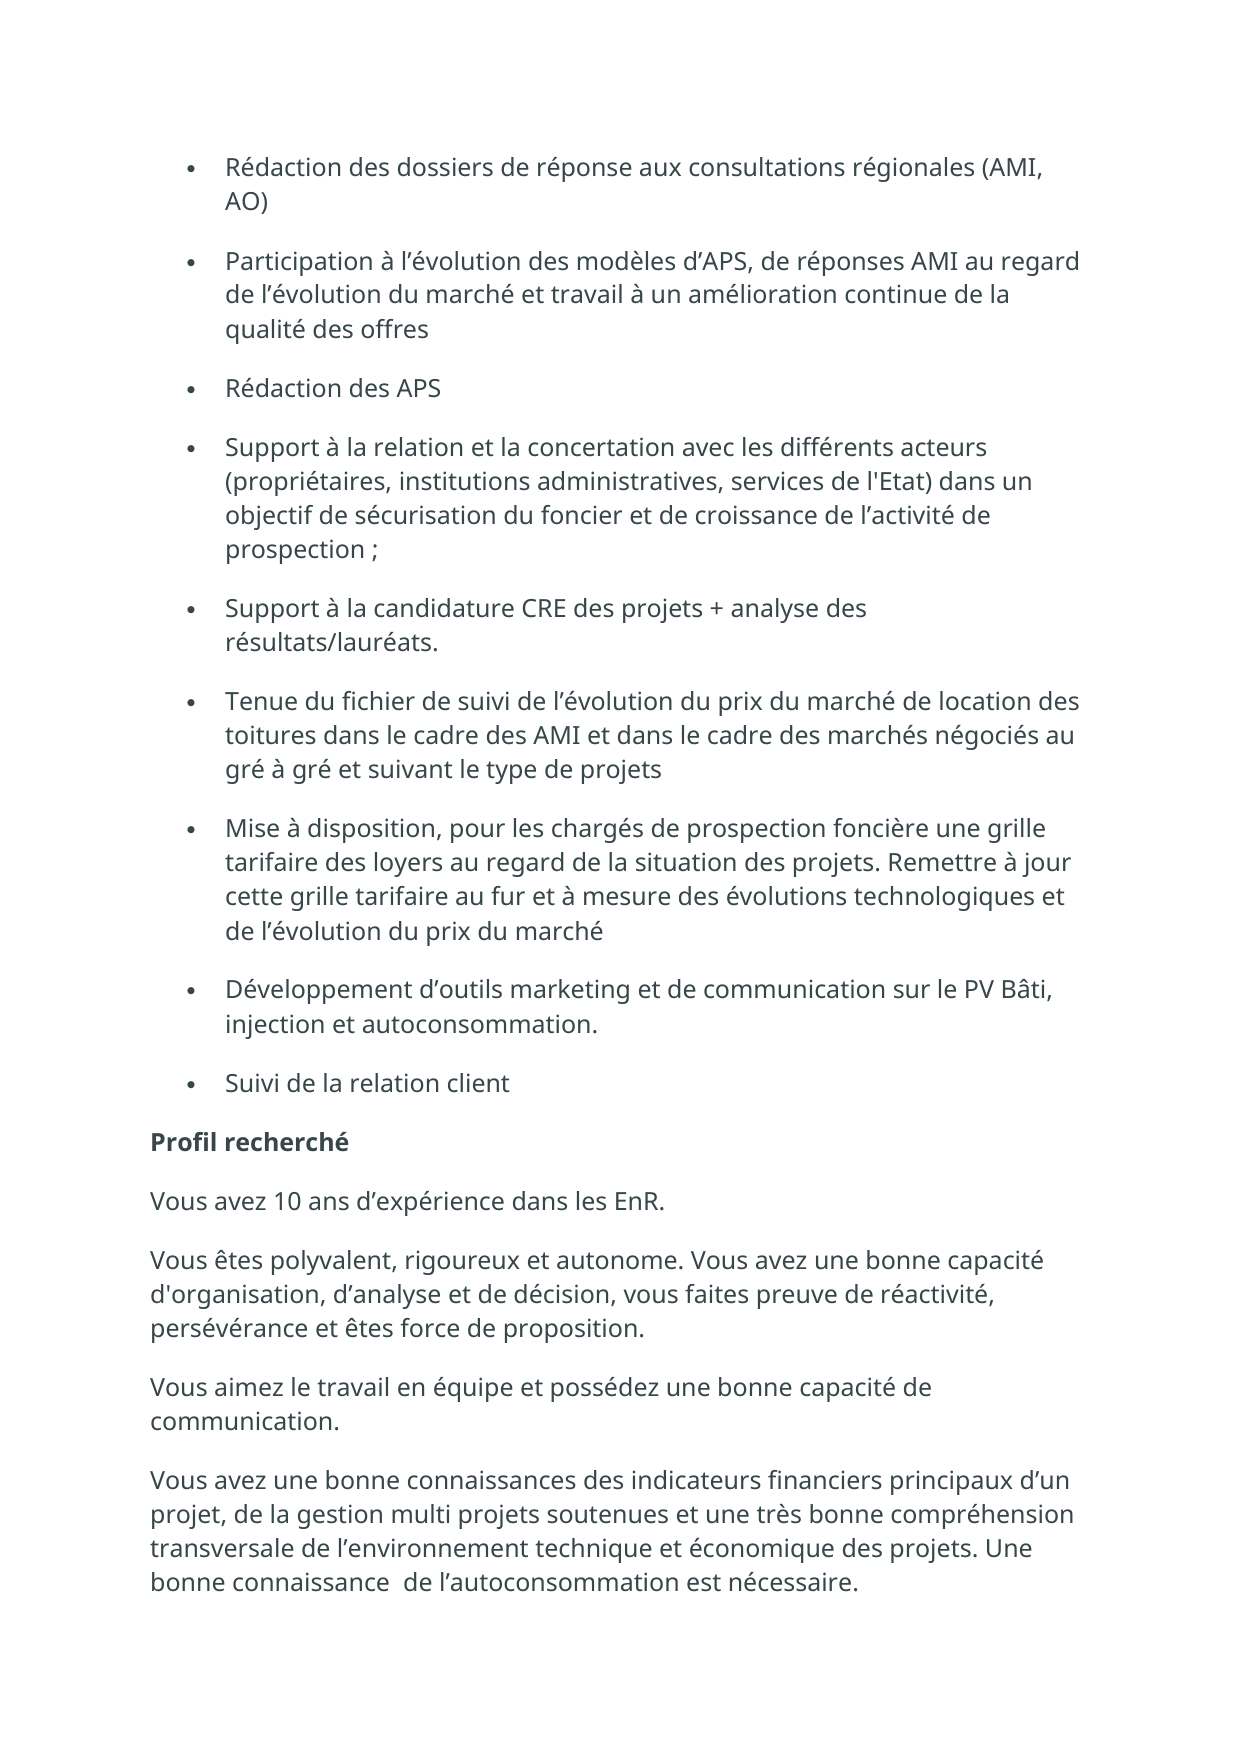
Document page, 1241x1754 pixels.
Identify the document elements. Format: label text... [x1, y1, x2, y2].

text Profil recherché [150, 1124, 1090, 1158]
list Rédaction des APS [187, 370, 1090, 404]
list Support à la relation et la concertation avec les différents acteurs (propriétaires, institutions administratives, services de l'Etat) dans un objectif de sécurisation du foncier et de croissance de l’activité de prospection ; [187, 429, 1090, 566]
list Mise à disposition, pour les chargés de prospection foncière une grille tarifaire des loyers au regard de la situation des projets. Remettre à jour cette grille tarifaire au fur et à mesure des évolutions technologiques et de l’évolution du prix du marché [187, 811, 1090, 947]
list Tenue du fichier de suivi de l’évolution du prix du marché de location des toitures dans le cadre des AMI et dans le cadre des marchés négociés au gré à gré et suivant le type de projets [187, 684, 1090, 786]
list Support à la candidature CRE des projets + analyse des résultats/lauréats. [187, 591, 1090, 659]
text Vous êtes polyvalent, rigoureux et autonome. Vous avez une bonne capacité d'organisation, d’analyse et de décision, vous faites preuve de réactivité, persévérance et êtes force de proposition. [150, 1242, 1090, 1345]
text Vous aimez le travail en équipe et possédez une bonne capacité de communication. [150, 1370, 1090, 1438]
list Rédaction des dossiers de réponse aux consultations régionales (AMI, AO) [187, 150, 1090, 218]
text Vous avez une bonne connaissances des indicateurs financiers principaux d’un projet, de la gestion multi projets soutenues et une très bonne compréhension transversale de l’environnement technique et économique des projets. Une bonne connaissance de l’autoconsommation est nécessaire. [150, 1463, 1090, 1599]
list Suivi de la relation client [187, 1065, 1090, 1099]
list Participation à l’évolution des modèles d’APS, de réponses AMI au regard de l’évolution du marché et travail à un amélioration continue de la qualité des offres [187, 243, 1090, 345]
list Développement d’outils marketing et de communication sur le PV Bâti, injection et autoconsommation. [187, 972, 1090, 1040]
text Vous avez 10 ans d’expérience dans les EnR. [150, 1183, 1090, 1217]
